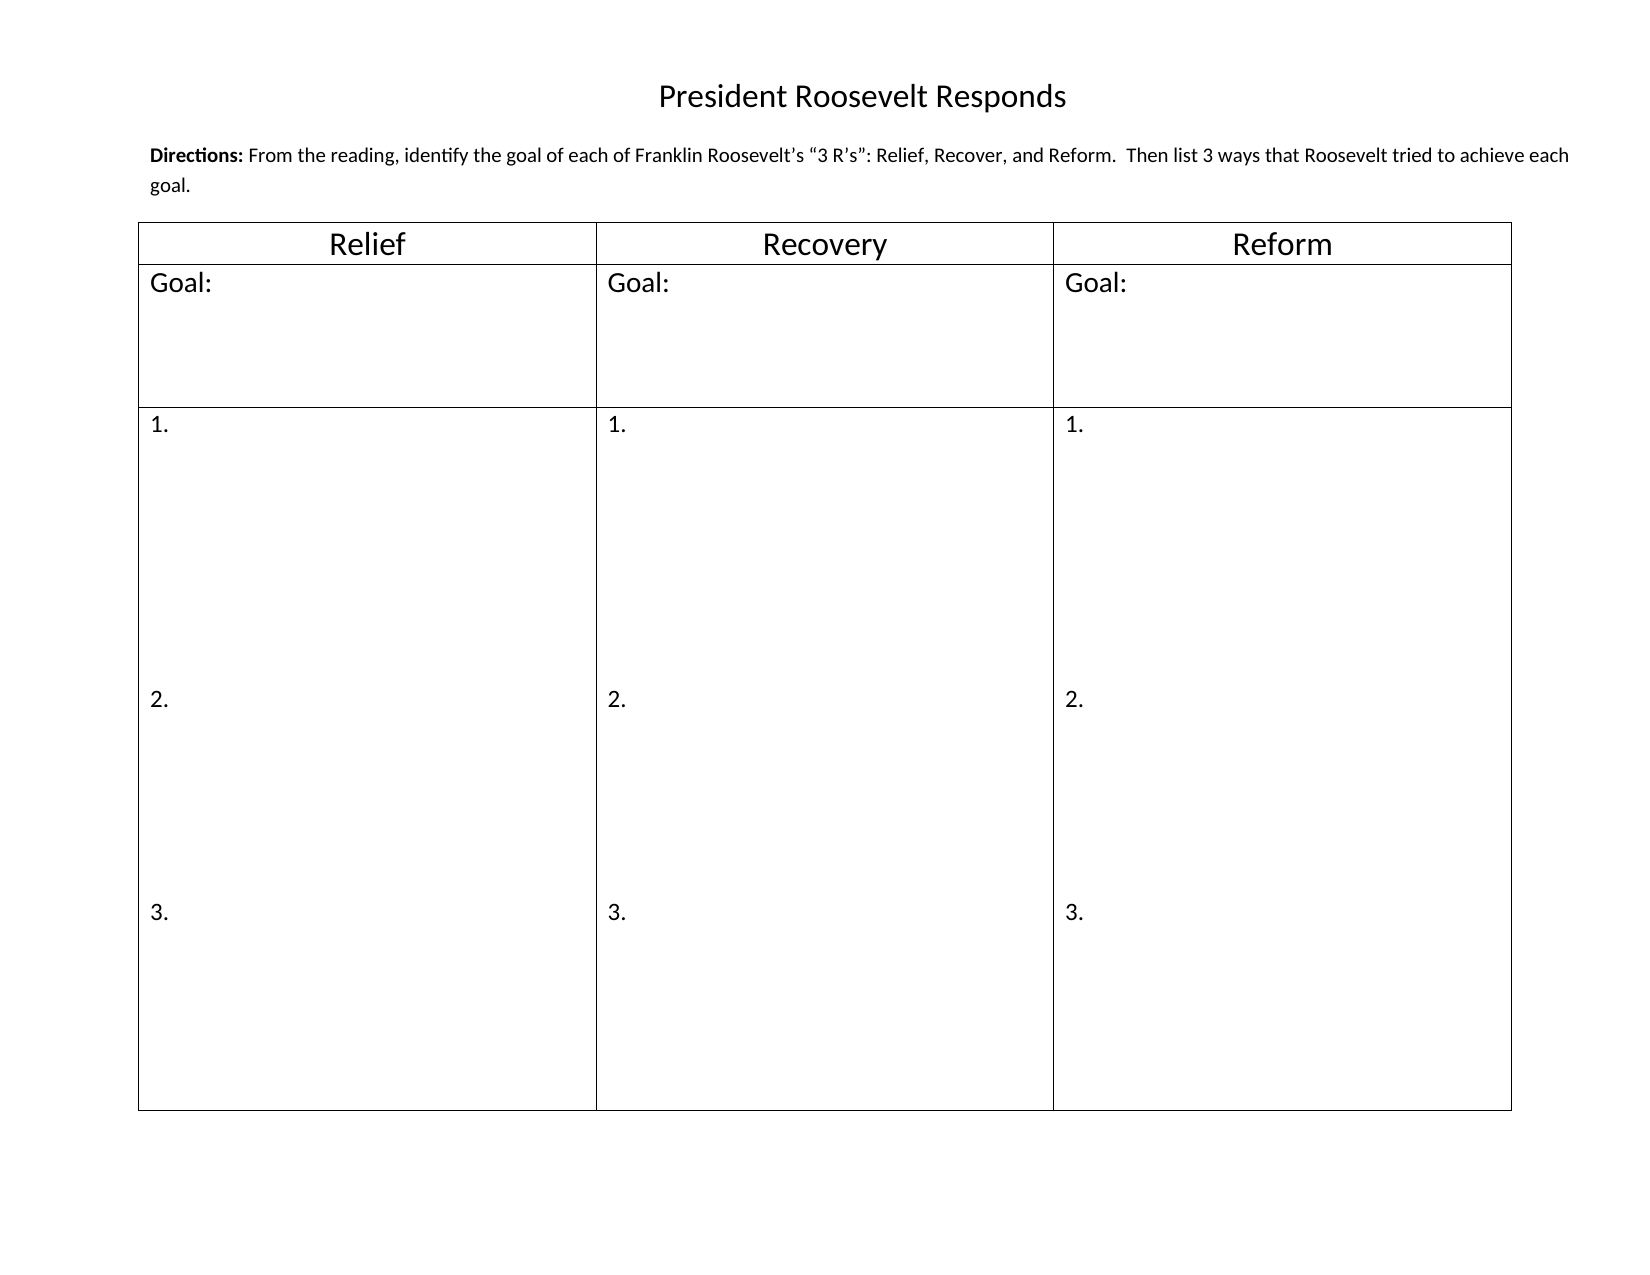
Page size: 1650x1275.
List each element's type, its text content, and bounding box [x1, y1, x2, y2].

table_header Relief [139, 223, 596, 263]
table_header Reform [1054, 223, 1511, 263]
text Directions: From the reading, identify the goal of each of Franklin Roosevelt’s “3 R’s”: Relief, Recover, and Reform. Then list 3 ways that Roosevelt tried to achieve each goal. [150, 143, 1575, 197]
table_cell 1. 2. 3. [597, 408, 1053, 1110]
text President Roosevelt Responds [150, 75, 1575, 116]
table_cell Goal: [139, 265, 596, 407]
table_cell Goal: [1054, 265, 1511, 407]
table_cell 1. 2. 3. [1054, 408, 1511, 1110]
table_cell Goal: [597, 265, 1053, 407]
table_header Recovery [597, 223, 1053, 263]
table_cell 1. 2. 3. [139, 408, 596, 1110]
